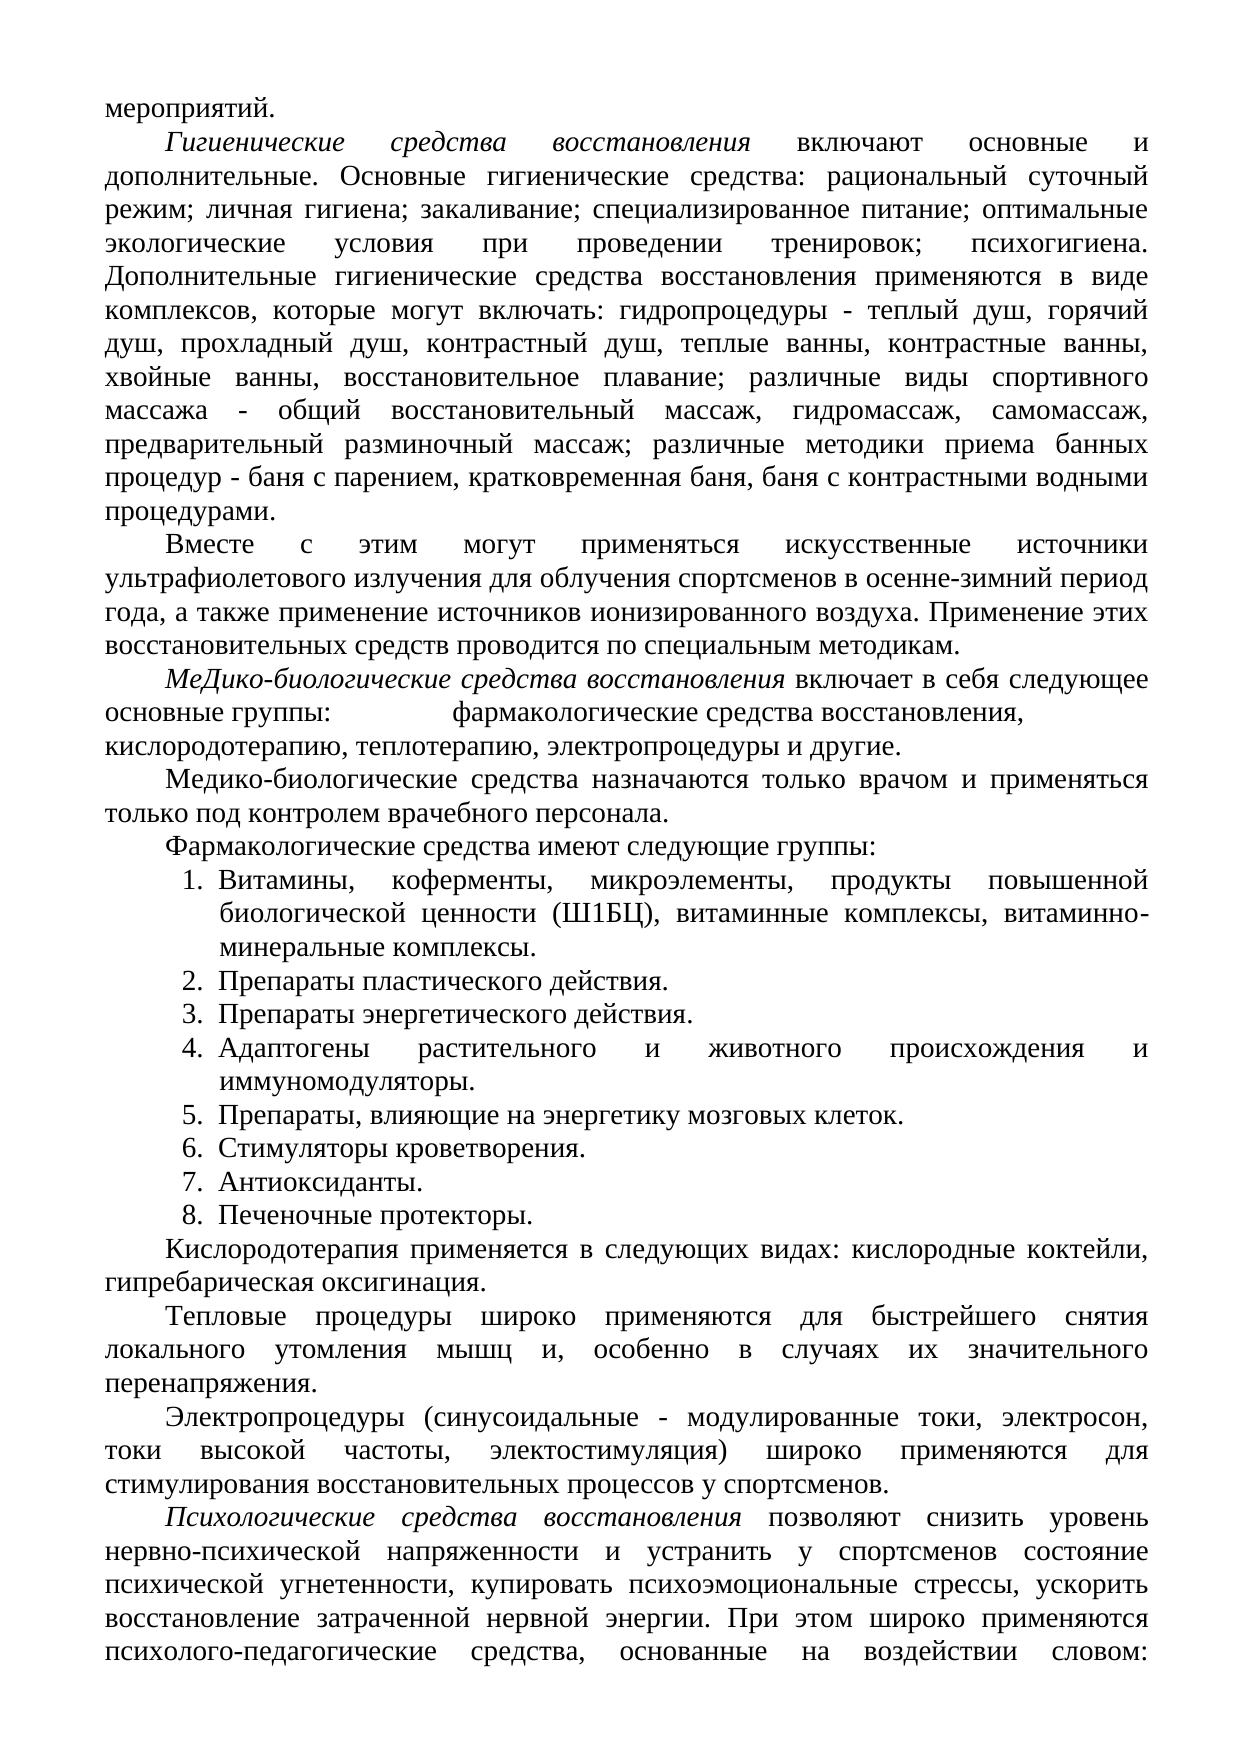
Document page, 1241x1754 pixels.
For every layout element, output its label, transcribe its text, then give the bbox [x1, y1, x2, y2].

list Препараты пластического действия. [104, 963, 1149, 996]
list Адаптогены растительного и животного происхождения и иммуномодуляторы. [182, 1030, 1149, 1097]
list Антиоксиданты. [104, 1164, 1149, 1197]
text Гигиенические средства восстановления включают основные и дополнительные. Основные гигиенические средства: рациональный суточный режим; личная гигиена; закаливание; специализированное питание; оптимальные экологические условия при проведении тренировок; психогигиена. Дополнительные гигиенические средства восстановления применяются в виде комплексов, которые могут включать: гидропроцедуры - теплый душ, горячий душ, прохладный душ, контрастный душ, теплые ванны, контрастные ванны, хвойные ванны, восстановительное плавание; различные виды спортивного массажа - общий восстановительный массаж, гидромассаж, самомассаж, предварительный разминочный массаж; различные методики приема банных процедур - баня с парением, кратковременная баня, баня с контрастными водными процедурами. [104, 124, 1149, 527]
list Витамины, коферменты, микроэлементы, продукты повышенной биологической ценности (Ш1БЦ), витаминные комплексы, витаминноминеральные комплексы. [182, 862, 1149, 963]
text Вместе с этим могут применяться искусственные источники ультрафиолетового излучения для облучения спортсменов в осенне-зимний период года, а также применение источников ионизированного воздуха. Применение этих восстановительных средств проводится по специальным методикам. [104, 527, 1149, 661]
text Медико-биологические средства назначаются только врачом и применяться только под контролем врачебного персонала. [104, 761, 1149, 828]
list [104, 91, 1149, 124]
text Электропроцедуры (синусоидальные - модулированные токи, электросон, токи высокой частоты, электостимуляция) широко применяются для стимулирования восстановительных процессов у спортсменов. [104, 1399, 1149, 1499]
list Печеночные протекторы. [104, 1197, 1149, 1231]
list Стимуляторы кроветворения. [104, 1130, 1149, 1164]
text МеДико-биологические средства восстановления включает в себя следующее основные группы: фармакологические средства восстановления, [104, 661, 1149, 728]
list Препараты, влияющие на энергетику мозговых клеток. [104, 1097, 1149, 1130]
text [104, 1499, 1149, 1667]
list Препараты энергетического действия. [104, 996, 1149, 1030]
text Тепловые процедуры широко применяются для быстрейшего снятия локального утомления мышц и, особенно в случаях их значительного перенапряжения. [104, 1298, 1149, 1399]
text кислородотерапию, теплотерапию, электропроцедуры и другие. [104, 728, 1149, 761]
text Фармакологические средства имеют следующие группы: [104, 828, 1149, 862]
text Кислородотерапия применяется в следующих видах: кислородные коктейли, гипребарическая оксигинация. [104, 1231, 1149, 1298]
